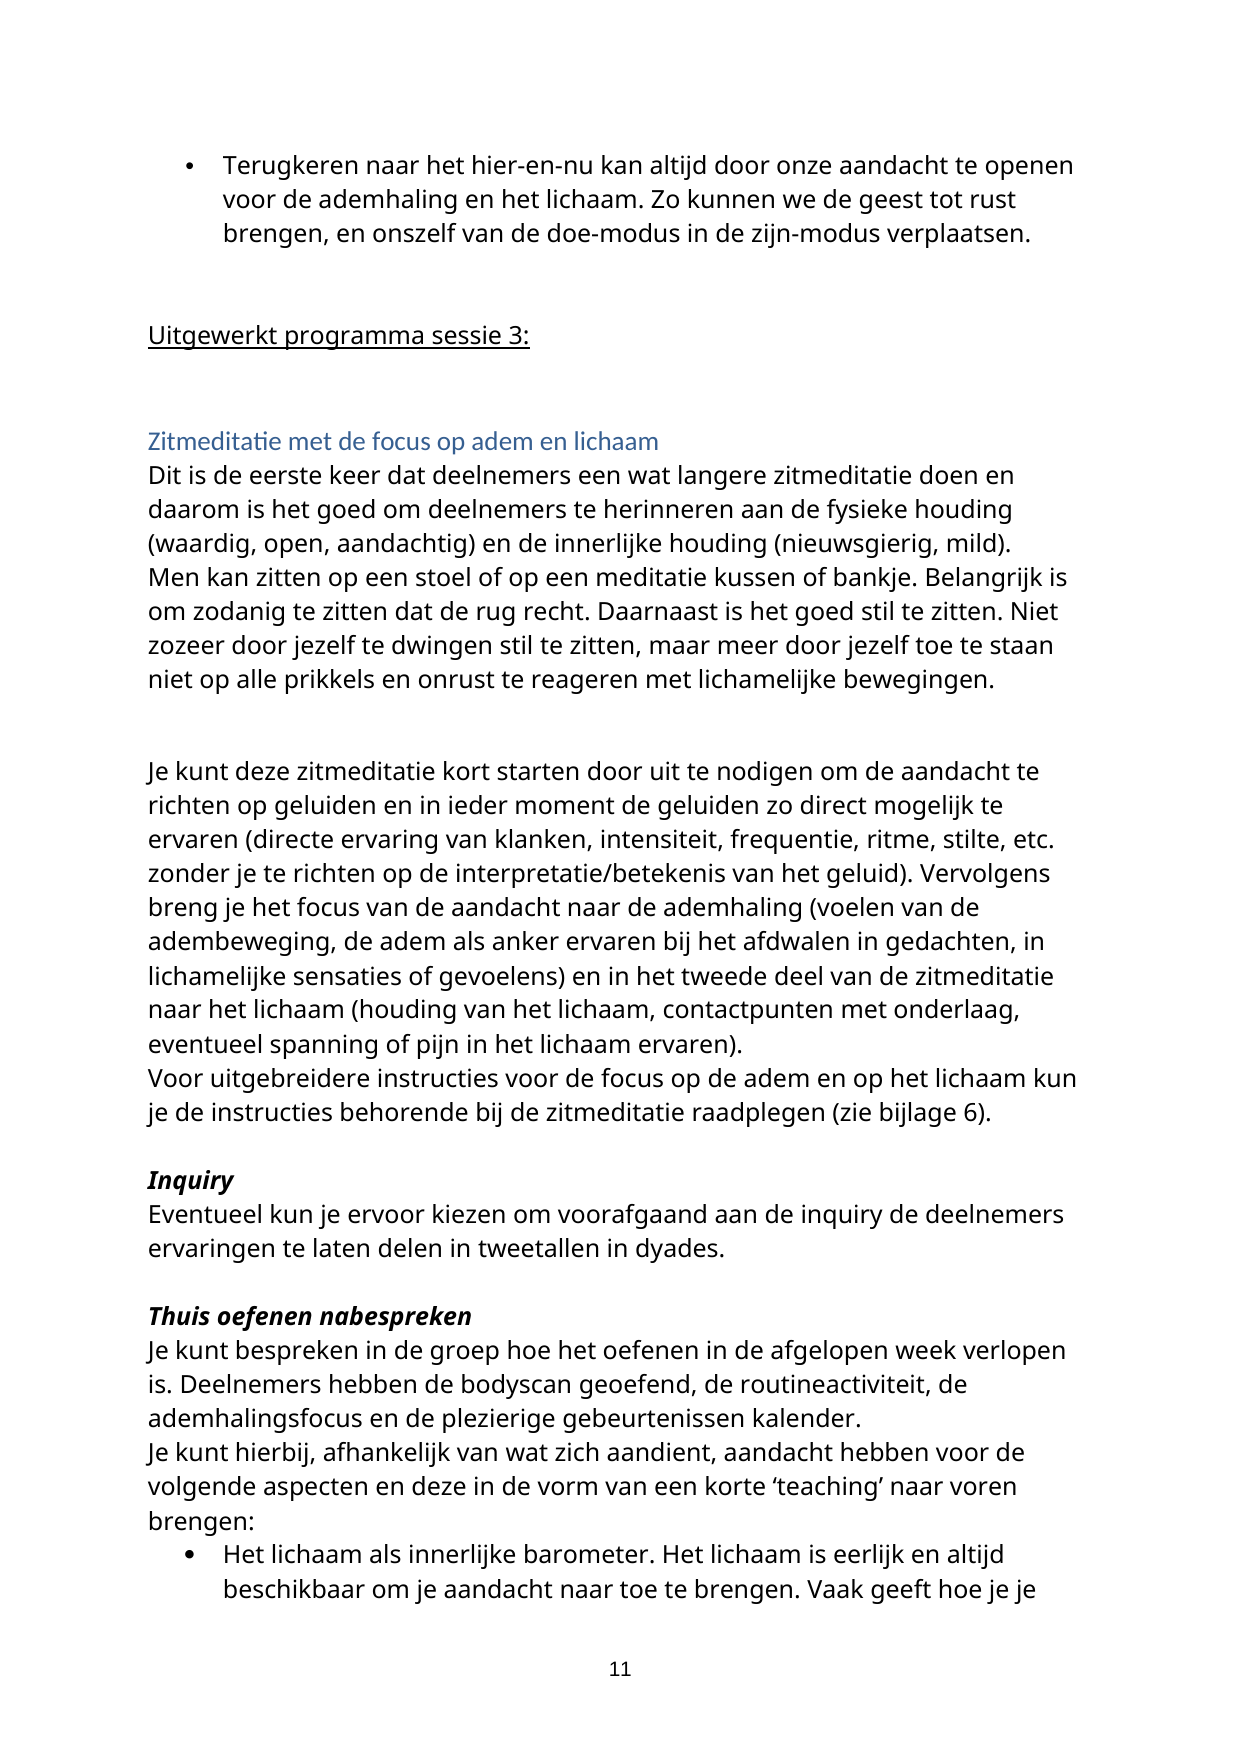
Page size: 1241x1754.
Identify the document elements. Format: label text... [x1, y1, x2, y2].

text Je kunt hierbij, afhankelijk van wat zich aandient, aandacht hebben voor de volgende aspecten en deze in de vorm van een korte ‘teaching’ naar voren brengen: [148, 1435, 1093, 1537]
text Je kunt bespreken in de groep hoe het oefenen in de afgelopen week verlopen is. Deelnemers hebben de bodyscan geoefend, de routineactiviteit, de ademhalingsfocus en de plezierige gebeurtenissen kalender. [148, 1333, 1093, 1435]
text Uitgewerkt programma sessie 3: [148, 318, 1093, 352]
text Voor uitgebreidere instructies voor de focus op de adem en op het lichaam kun je de instructies behorende bij de zitmeditatie raadplegen (zie bijlage 6). [148, 1060, 1093, 1128]
text Men kan zitten op een stoel of op een meditatie kussen of bankje. Belangrijk is om zodanig te zitten dat de rug recht. Daarnaast is het goed stil te zitten. Niet zozeer door jezelf te dwingen stil te zitten, maar meer door jezelf toe te staan niet op alle prikkels en onrust te reageren met lichamelijke bewegingen. [148, 559, 1093, 696]
text Je kunt deze zitmeditatie kort starten door uit te nodigen om de aandacht te richten op geluiden en in ieder moment de geluiden zo direct mogelijk te ervaren (directe ervaring van klanken, intensiteit, frequentie, ritme, stilte, etc. zonder je te richten op de interpretatie/betekenis van het geluid). Vervolgens breng je het focus van de aandacht naar de ademhaling (voelen van de adembeweging, de adem als anker ervaren bij het afdwalen in gedachten, in lichamelijke sensaties of gevoelens) en in het tweede deel van de zitmeditatie naar het lichaam (houding van het lichaam, contactpunten met onderlaag, eventueel spanning of pijn in het lichaam ervaren). [148, 754, 1093, 1060]
list Terugkeren naar het hier-en-nu kan altijd door onze aandacht te openen voor de ademhaling en het lichaam. Zo kunnen we de geest tot rust brengen, en onszelf van de doe-modus in de zijn-modus verplaatsen. [185, 148, 1093, 250]
text Thuis oefenen nabespreken [148, 1299, 1093, 1333]
text Dit is de eerste keer dat deelnemers een wat langere zitmeditatie doen en daarom is het goed om deelnemers te herinneren aan de fysieke houding (waardig, open, aandachtig) en de innerlijke houding (nieuwsgierig, mild). [148, 457, 1093, 559]
text Eventueel kun je ervoor kiezen om voorafgaand aan de inquiry de deelnemers ervaringen te laten delen in tweetallen in dyades. [148, 1197, 1093, 1265]
subtitle Zitmeditatie met de focus op adem en lichaam [148, 424, 1093, 457]
text Inquiry [148, 1162, 1093, 1197]
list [185, 1537, 1093, 1605]
